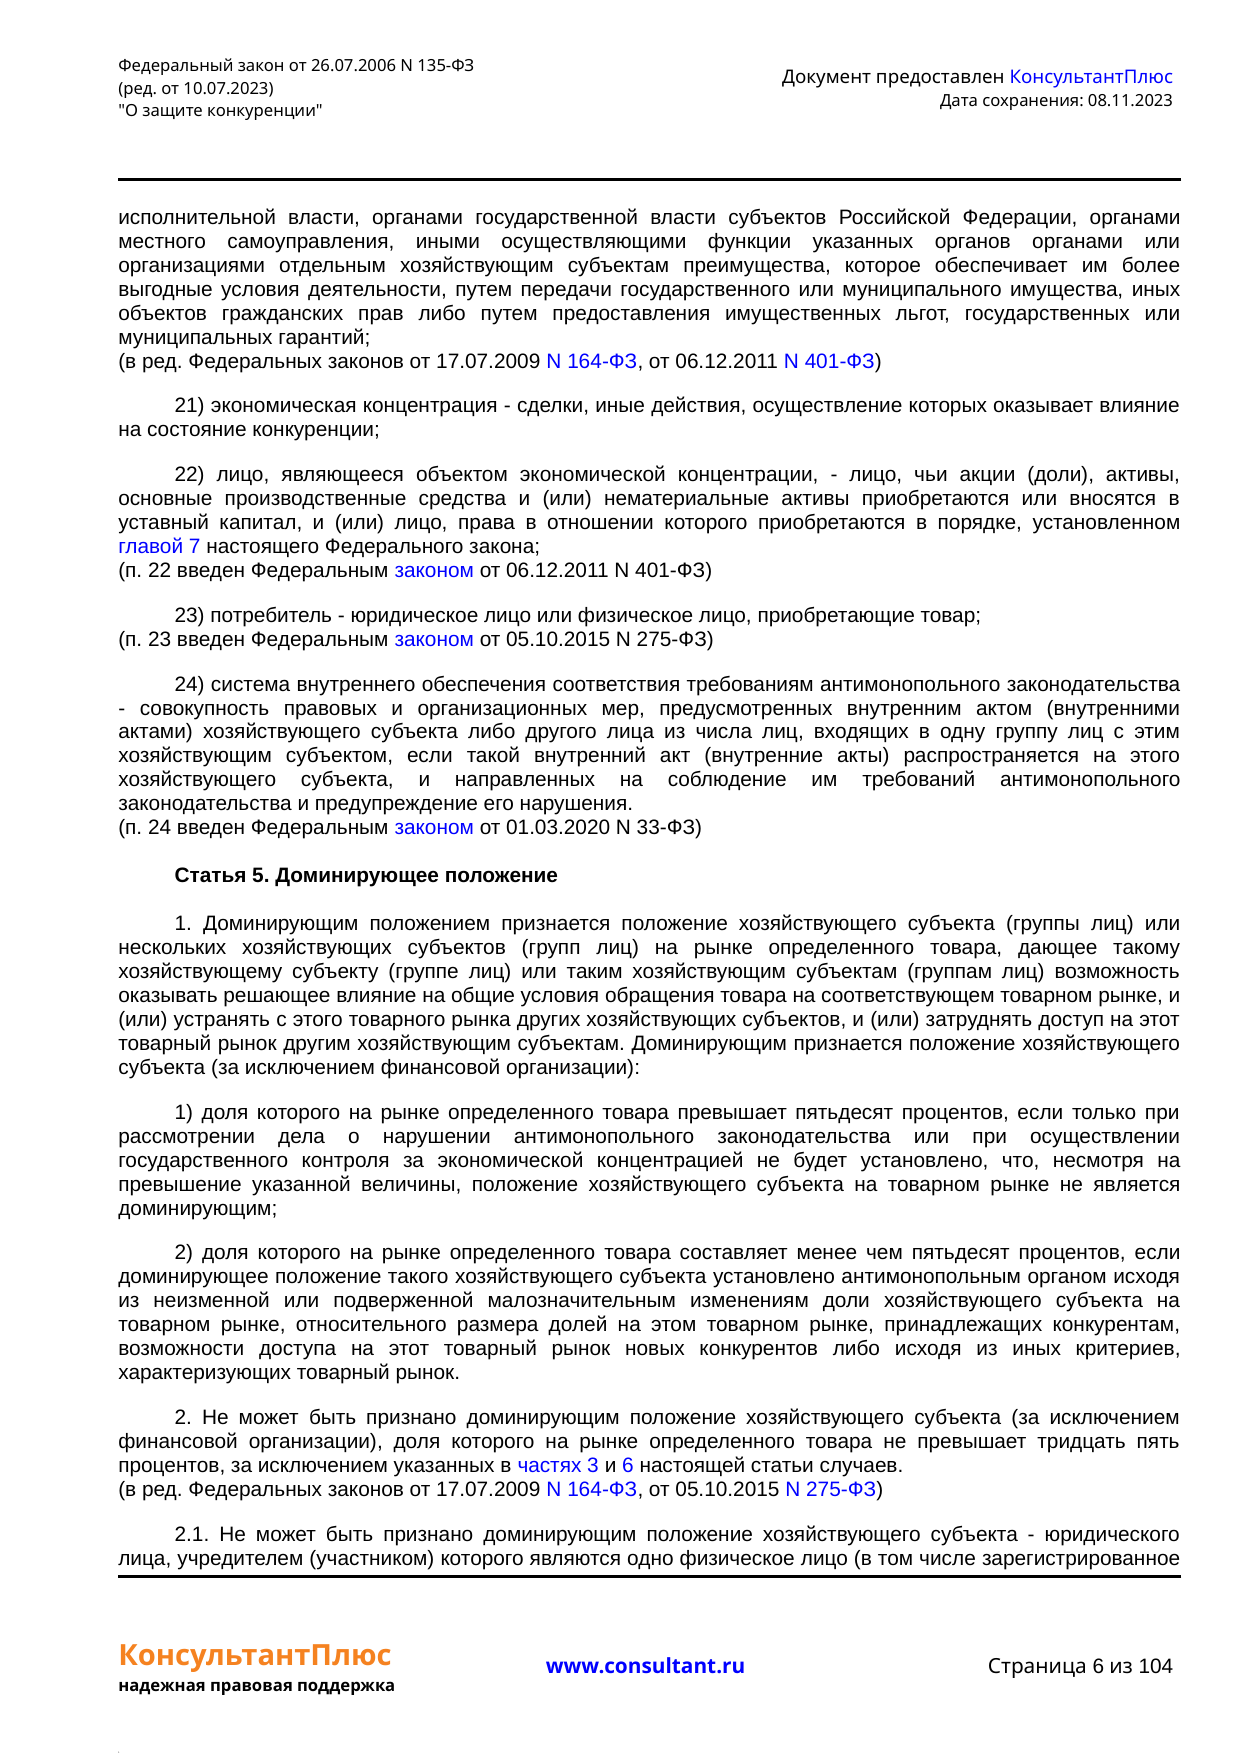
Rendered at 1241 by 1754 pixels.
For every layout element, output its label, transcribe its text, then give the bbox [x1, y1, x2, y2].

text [118, 205, 1181, 348]
text (п. 23 введен Федеральным законом от 05.10.2015 N 275-ФЗ) [118, 627, 1181, 651]
text (в ред. Федеральных законов от 17.07.2009 N 164-ФЗ, от 06.12.2011 N 401-ФЗ) [118, 348, 1181, 372]
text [118, 1521, 1181, 1569]
text 2. Не может быть признано доминирующим положение хозяйствующего субъекта (за исключением финансовой организации), доля которого на рынке определенного товара не превышает тридцать пять процентов, за исключением указанных в частях 3 и 6 настоящей статьи случаев. [118, 1405, 1181, 1477]
text 21) экономическая концентрация - сделки, иные действия, осуществление которых оказывает влияние на состояние конкуренции; [118, 393, 1181, 441]
text 1) доля которого на рынке определенного товара превышает пятьдесят процентов, если только при рассмотрении дела о нарушении антимонопольного законодательства или при осуществлении государственного контроля за экономической концентрацией не будет установлено, что, несмотря на превышение указанной величины, положение хозяйствующего субъекта на товарном рынке не является доминирующим; [118, 1099, 1181, 1219]
text (п. 22 введен Федеральным законом от 06.12.2011 N 401-ФЗ) [118, 558, 1181, 582]
text 1. Доминирующим положением признается положение хозяйствующего субъекта (группы лиц) или нескольких хозяйствующих субъектов (групп лиц) на рынке определенного товара, дающее такому хозяйствующему субъекту (группе лиц) или таким хозяйствующим субъектам (группам лиц) возможность оказывать решающее влияние на общие условия обращения товара на соответствующем товарном рынке, и (или) устранять с этого товарного рынка других хозяйствующих субъектов, и (или) затруднять доступ на этот товарный рынок другим хозяйствующим субъектам. Доминирующим признается положение хозяйствующего субъекта (за исключением финансовой организации): [118, 911, 1181, 1079]
text 23) потребитель - юридическое лицо или физическое лицо, приобретающие товар; [118, 603, 1181, 627]
title Статья 5. Доминирующее положение [118, 863, 1181, 887]
text 2) доля которого на рынке определенного товара составляет менее чем пятьдесят процентов, если доминирующее положение такого хозяйствующего субъекта установлено антимонопольным органом исходя из неизменной или подверженной малозначительным изменениям доли хозяйствующего субъекта на товарном рынке, относительного размера долей на этом товарном рынке, принадлежащих конкурентам, возможности доступа на этот товарный рынок новых конкурентов либо исходя из иных критериев, характеризующих товарный рынок. [118, 1240, 1181, 1384]
text (в ред. Федеральных законов от 17.07.2009 N 164-ФЗ, от 05.10.2015 N 275-ФЗ) [118, 1477, 1181, 1501]
text 24) система внутреннего обеспечения соответствия требованиям антимонопольного законодательства - совокупность правовых и организационных мер, предусмотренных внутренним актом (внутренними актами) хозяйствующего субъекта либо другого лица из числа лиц, входящих в одну группу лиц с этим хозяйствующим субъектом, если такой внутренний акт (внутренние акты) распространяется на этого хозяйствующего субъекта, и направленных на соблюдение им требований антимонопольного законодательства и предупреждение его нарушения. [118, 671, 1181, 815]
text (п. 24 введен Федеральным законом от 01.03.2020 N 33-ФЗ) [118, 815, 1181, 839]
text 22) лицо, являющееся объектом экономической концентрации, - лицо, чьи акции (доли), активы, основные производственные средства и (или) нематериальные активы приобретаются или вносятся в уставный капитал, и (или) лицо, права в отношении которого приобретаются в порядке, установленном главой 7 настоящего Федерального закона; [118, 462, 1181, 558]
